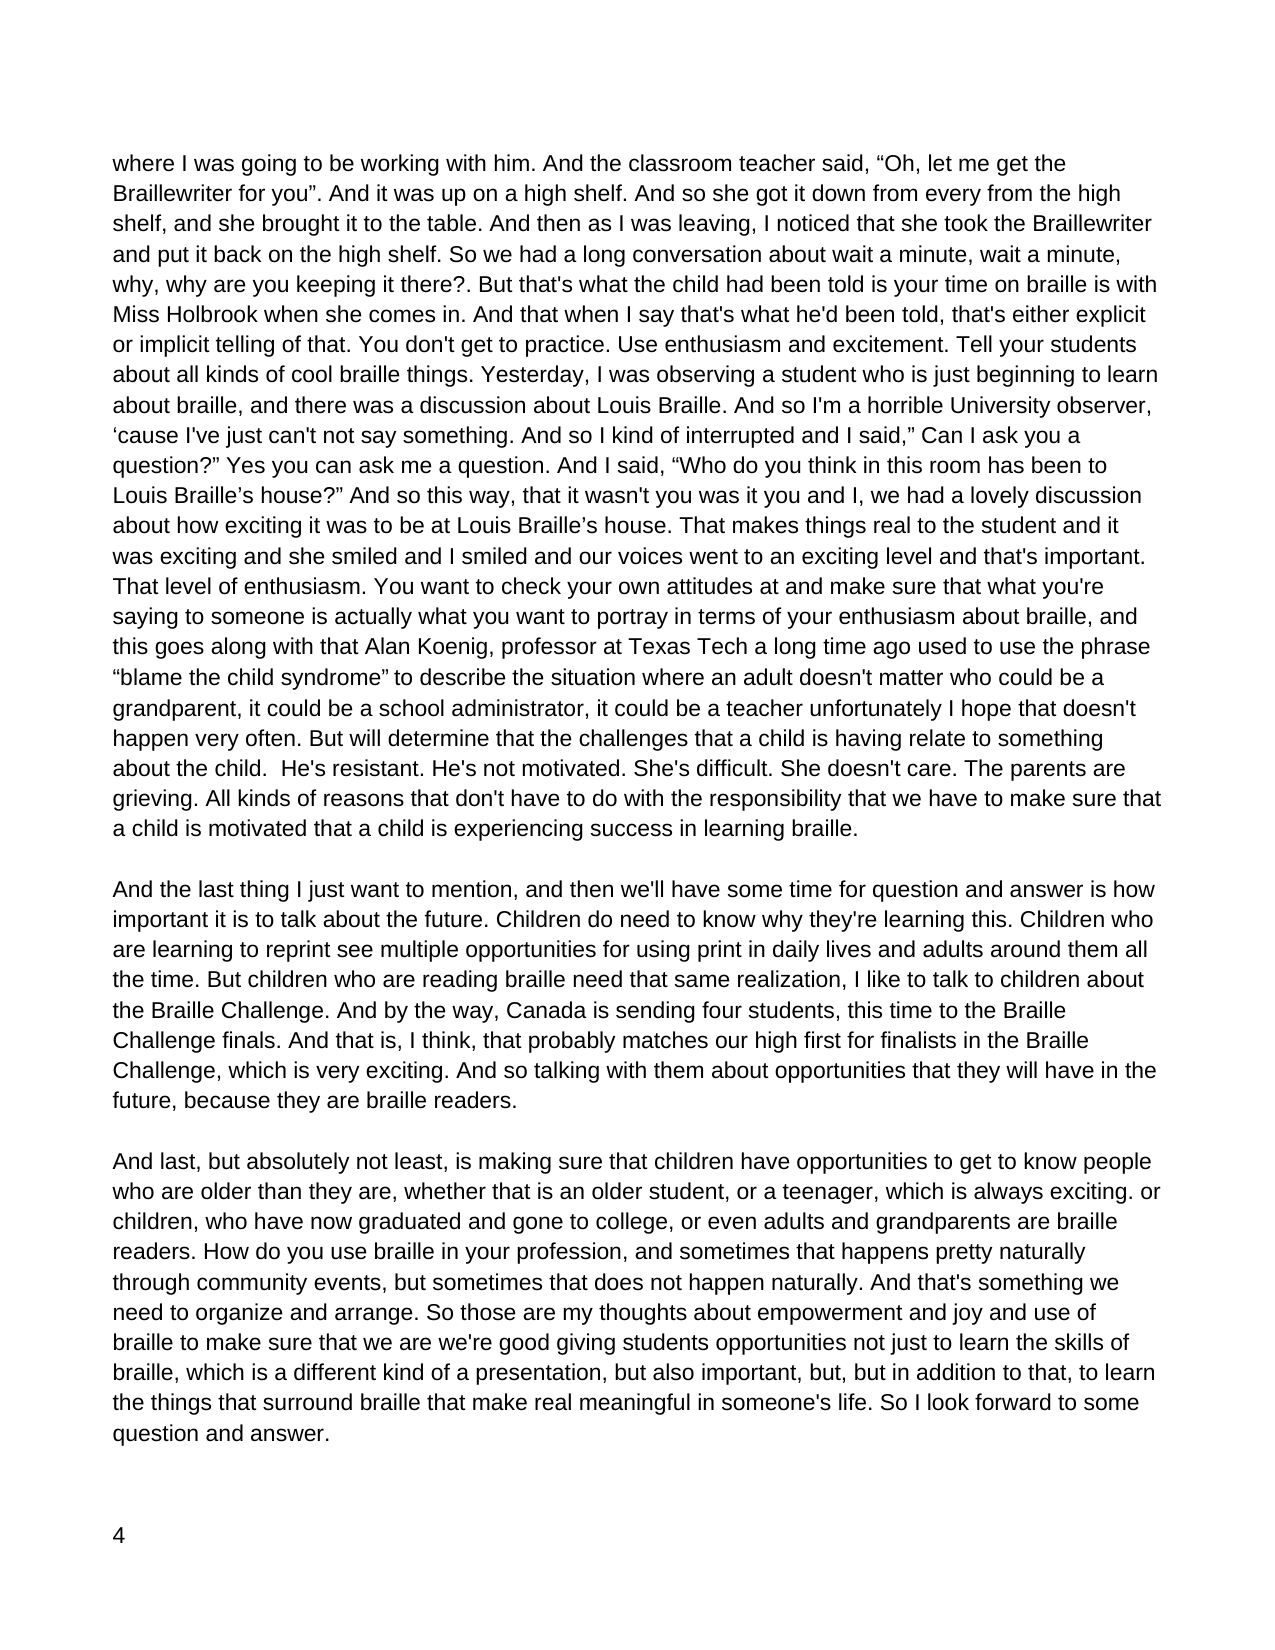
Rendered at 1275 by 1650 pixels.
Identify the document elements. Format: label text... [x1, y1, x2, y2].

text And last, but absolutely not least, is making sure that children have opportunities to get to know people who are older than they are, whether that is an older student, or a teenager, which is always exciting. or children, who have now graduated and gone to college, or even adults and grandparents are braille readers. How do you use braille in your profession, and sometimes that happens pretty naturally through community events, but sometimes that does not happen naturally. And that's something we need to organize and arrange. So those are my thoughts about empowerment and joy and use of braille to make sure that we are we're good giving students opportunities not just to learn the skills of braille, which is a different kind of a presentation, but also important, but, but in addition to that, to learn the things that surround braille that make real meaningful in someone's life. So I look forward to some question and answer. [112, 1148, 1162, 1446]
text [112, 150, 1162, 842]
text And the last thing I just want to mention, and then we'll have some time for question and answer is how important it is to talk about the future. Children do need to know why they're learning this. Children who are learning to reprint see multiple opportunities for using print in daily lives and adults around them all the time. But children who are reading braille need that same realization, I like to talk to children about the Braille Challenge. And by the way, Canada is sending four students, this time to the Braille Challenge finals. And that is, I think, that probably matches our high first for finalists in the Braille Challenge, which is very exciting. And so talking with them about opportunities that they will have in the future, because they are braille readers. [112, 876, 1162, 1114]
